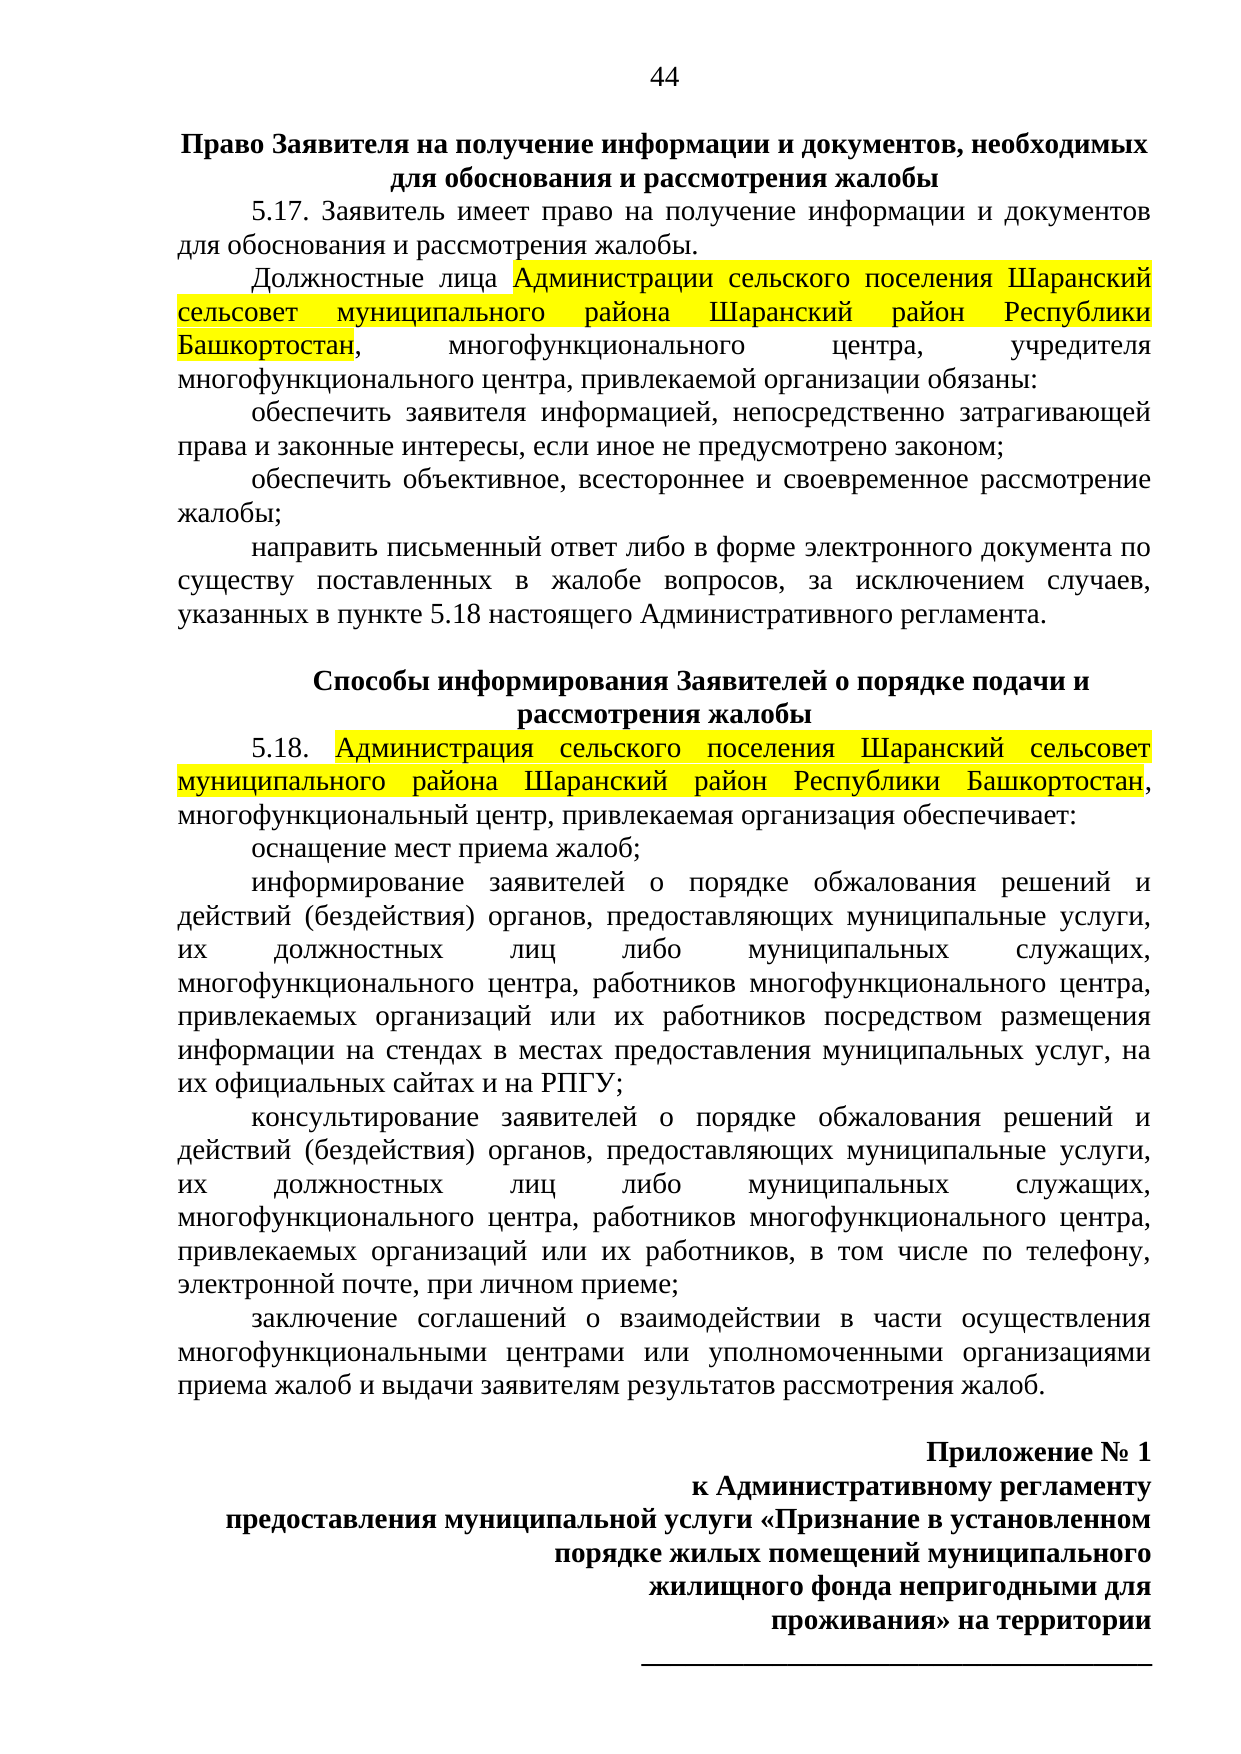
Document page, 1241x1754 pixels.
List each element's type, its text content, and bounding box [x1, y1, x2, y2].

text направить письменный ответ либо в форме электронного документа по существу поставленных в жалобе вопросов, за исключением случаев, указанных в пункте 5.18 настоящего Административного регламента. [177, 529, 1152, 629]
text информирование заявителей о порядке обжалования решений и действий (бездействия) органов, предоставляющих муниципальные услуги, их должностных лиц либо муниципальных служащих, многофункционального центра, работников многофункционального центра, привлекаемых организаций или их работников посредством размещения информации на стендах в местах предоставления муниципальных услуг, на их официальных сайтах и на РПГУ; [177, 864, 1152, 1099]
text к Административному регламенту [177, 1468, 1152, 1501]
text Должностные лица Администрации сельского поселения Шаранский сельсовет муниципального района Шаранский район Республики Башкортостан, многофункционального центра, учредителя многофункционального центра, привлекаемой организации обязаны: [177, 327, 1152, 394]
text Приложение № 1 [177, 1434, 1152, 1468]
text обеспечить объективное, всестороннее и своевременное рассмотрение жалобы; [177, 462, 1152, 529]
text Способы информирования Заявителей о порядке подачи и рассмотрения жалобы [177, 663, 1152, 730]
text оснащение мест приема жалоб; [177, 831, 1152, 864]
text консультирование заявителей о порядке обжалования решений и действий (бездействия) органов, предоставляющих муниципальные услуги, их должностных лиц либо муниципальных служащих, многофункционального центра, работников многофункционального центра, привлекаемых организаций или их работников, в том числе по телефону, электронной почте, при личном приеме; [177, 1099, 1152, 1300]
text заключение соглашений о взаимодействии в части осуществления многофункциональными центрами или уполномоченными организациями приема жалоб и выдачи заявителям результатов рассмотрения жалоб. [177, 1300, 1152, 1401]
text обеспечить заявителя информацией, непосредственно затрагивающей права и законные интересы, если иное не предусмотрено законом; [177, 394, 1152, 462]
text проживания» на территории [177, 1602, 1152, 1636]
text 5.18. Администрация сельского поселения Шаранский сельсовет муниципального района Шаранский район Республики Башкортостан, многофункциональный центр, привлекаемая организация обеспечивает: [177, 730, 1152, 831]
text ___________________________________ [177, 1636, 1152, 1669]
text жилищного фонда непригодными для [177, 1568, 1152, 1602]
text Право Заявителя на получение информации и документов, необходимых для обоснования и рассмотрения жалобы [177, 126, 1152, 193]
text 5.17. Заявитель имеет право на получение информации и документов для обоснования и рассмотрения жалобы. [177, 193, 1152, 260]
text предоставления муниципальной услуги «Признание в установленном порядке жилых помещений муниципального [177, 1501, 1152, 1568]
